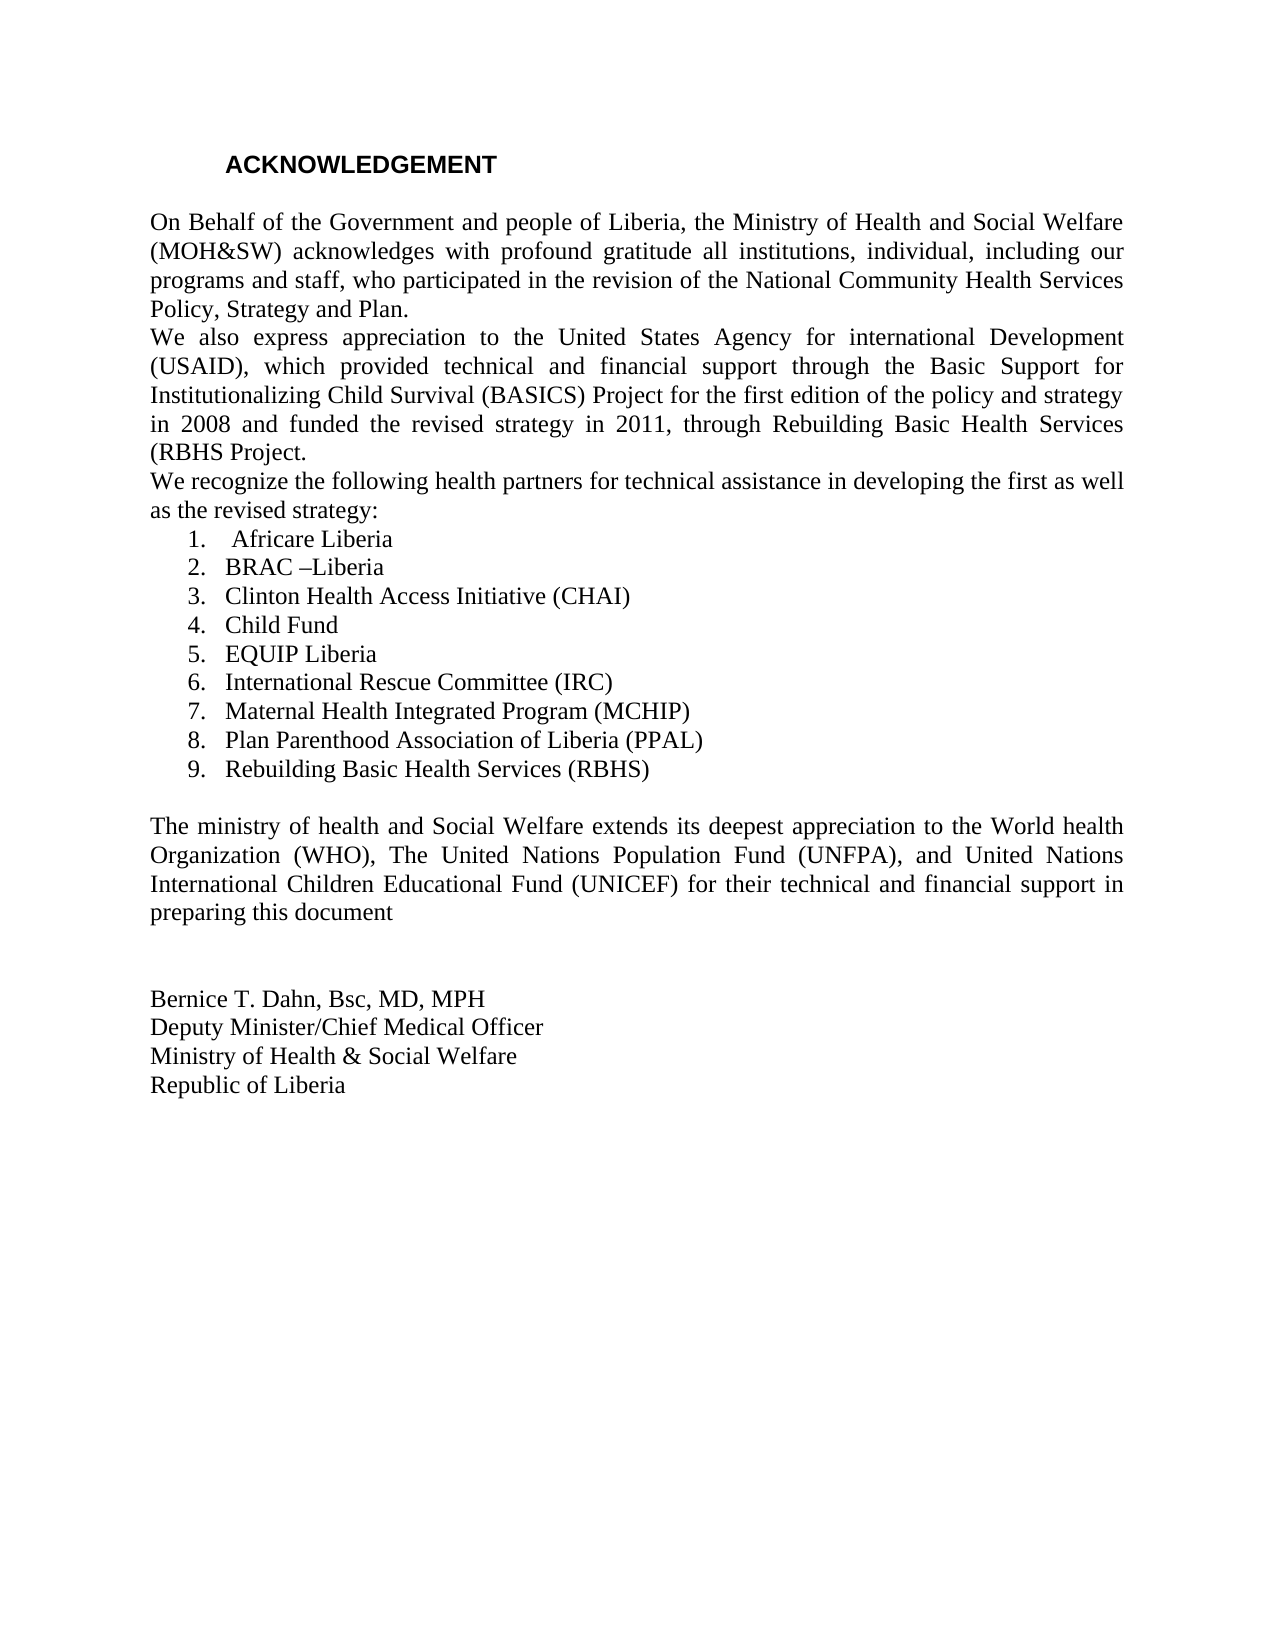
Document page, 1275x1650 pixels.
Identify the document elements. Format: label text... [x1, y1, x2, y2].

text Ministry of Health & Social Welfare [150, 1041, 1125, 1070]
text The ministry of health and Social Welfare extends its deepest appreciation to the World health Organization (WHO), The United Nations Population Fund (UNFPA), and United Nations International Children Educational Fund (UNICEF) for their technical and financial support in preparing this document [150, 811, 1125, 926]
list Child Fund [187, 610, 1125, 639]
list Clinton Health Access Initiative (CHAI) [187, 581, 1125, 610]
text Deputy Minister/Chief Medical Officer [150, 1012, 1125, 1041]
text Bernice T. Dahn, Bsc, MD, MPH [150, 984, 1125, 1012]
list Maternal Health Integrated Program (MCHIP) [187, 696, 1125, 725]
list Plan Parenthood Association of Liberia (PPAL) [187, 725, 1125, 754]
text Republic of Liberia [150, 1070, 1125, 1099]
text ACKNOWLEDGEMENT [225, 150, 1125, 179]
list BRAC –Liberia [187, 552, 1125, 581]
list Africare Liberia [187, 524, 1125, 552]
list International Rescue Committee (IRC) [187, 667, 1125, 696]
text On Behalf of the Government and people of Liberia, the Ministry of Health and Social Welfare (MOH&SW) acknowledges with profound gratitude all institutions, individual, including our programs and staff, who participated in the revision of the National Community Health Services Policy, Strategy and Plan. [150, 207, 1125, 322]
text We also express appreciation to the United States Agency for international Development (USAID), which provided technical and financial support through the Basic Support for Institutionalizing Child Survival (BASICS) Project for the first edition of the policy and strategy in 2008 and funded the revised strategy in 2011, through Rebuilding Basic Health Services (RBHS Project. [150, 322, 1125, 466]
list Rebuilding Basic Health Services (RBHS) [187, 754, 1125, 782]
list EQUIP Liberia [187, 639, 1125, 667]
text We recognize the following health partners for technical assistance in developing the first as well as the revised strategy: [150, 466, 1125, 524]
